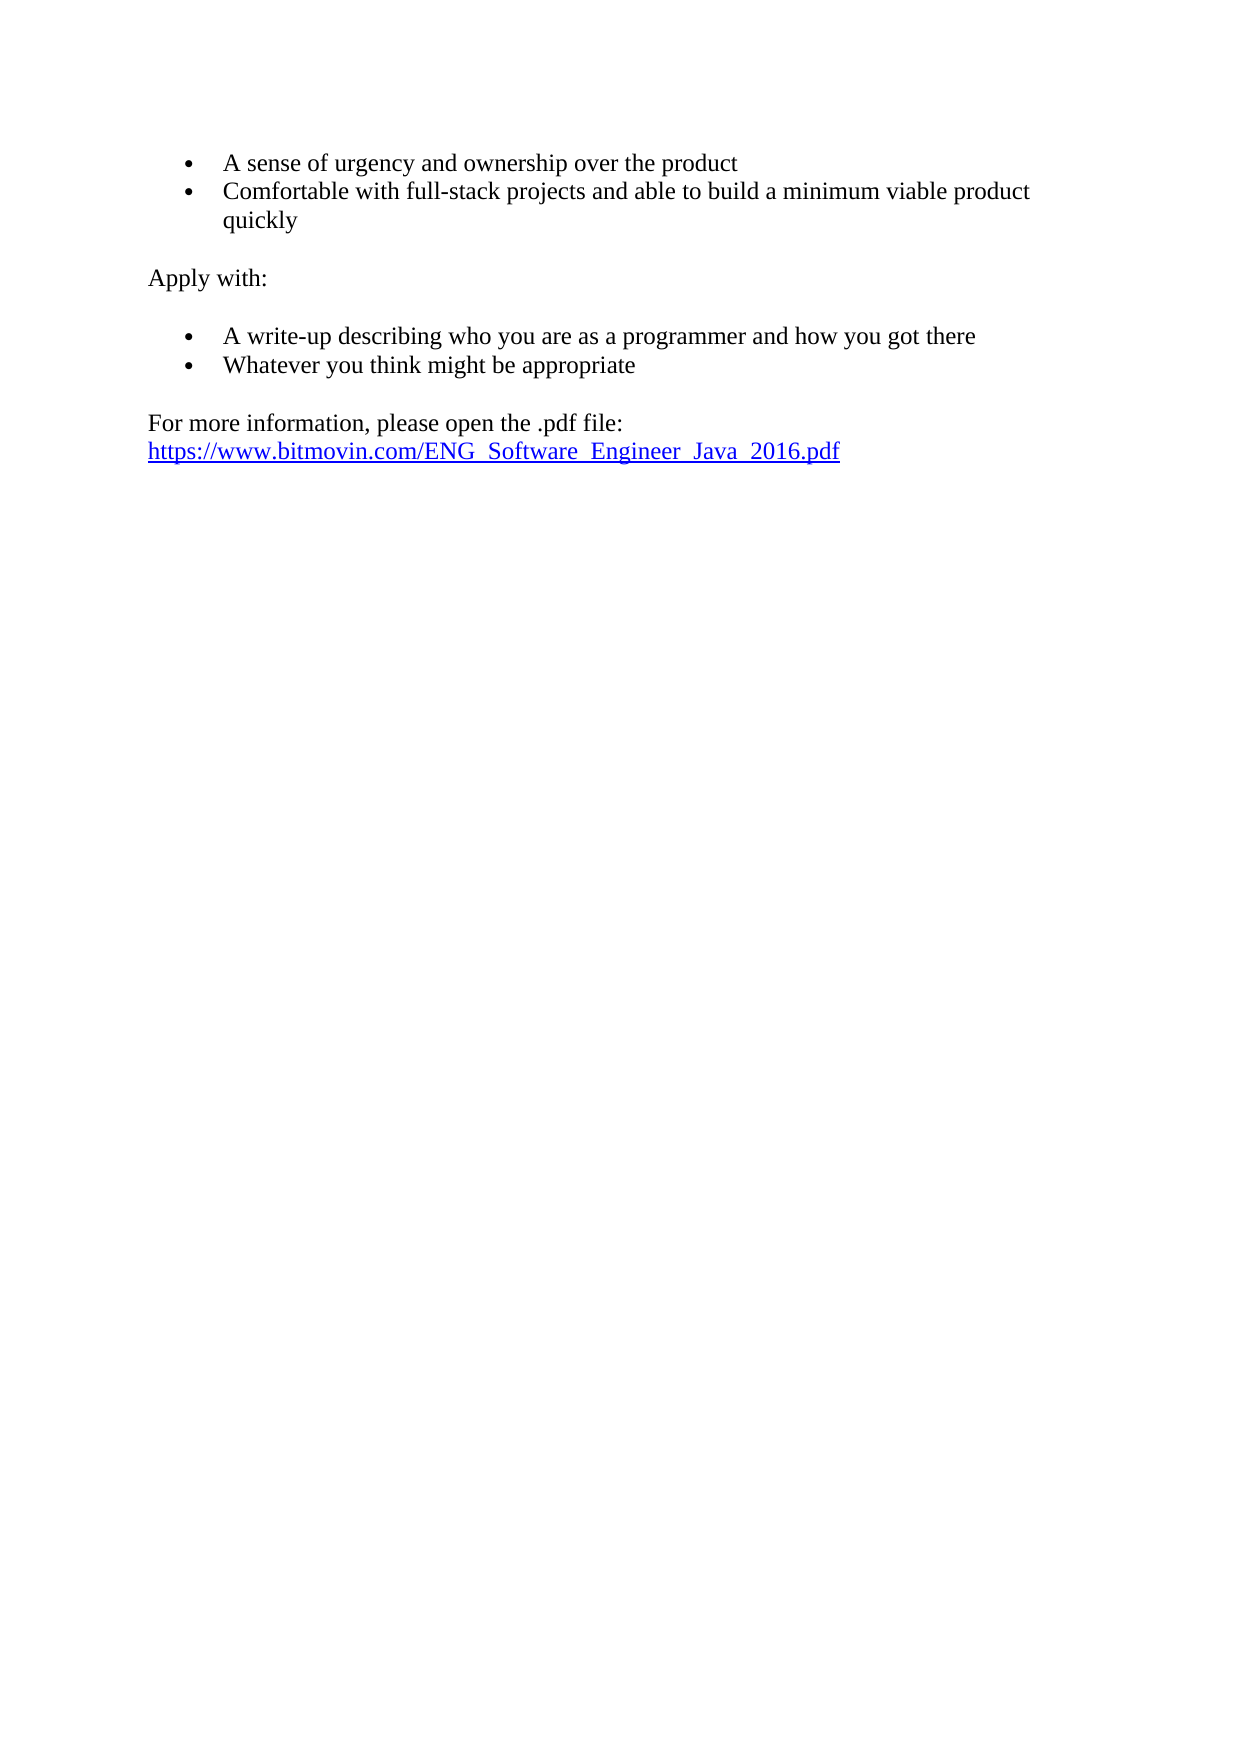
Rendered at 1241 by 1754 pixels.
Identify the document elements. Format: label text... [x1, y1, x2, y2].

text For more information, please open the .pdf file: https://www.bitmovin.com/ENG_Software_Engineer_Java_2016.pdf [148, 408, 1093, 465]
list Whatever you think might be appropriate [185, 350, 1093, 378]
text Apply with: [148, 263, 1093, 292]
list A sense of urgency and ownership over the product [185, 148, 1093, 176]
list A write-up describing who you are as a programmer and how you got there [185, 321, 1093, 350]
list Comfortable with full-stack projects and able to build a minimum viable product quickly [185, 176, 1093, 234]
